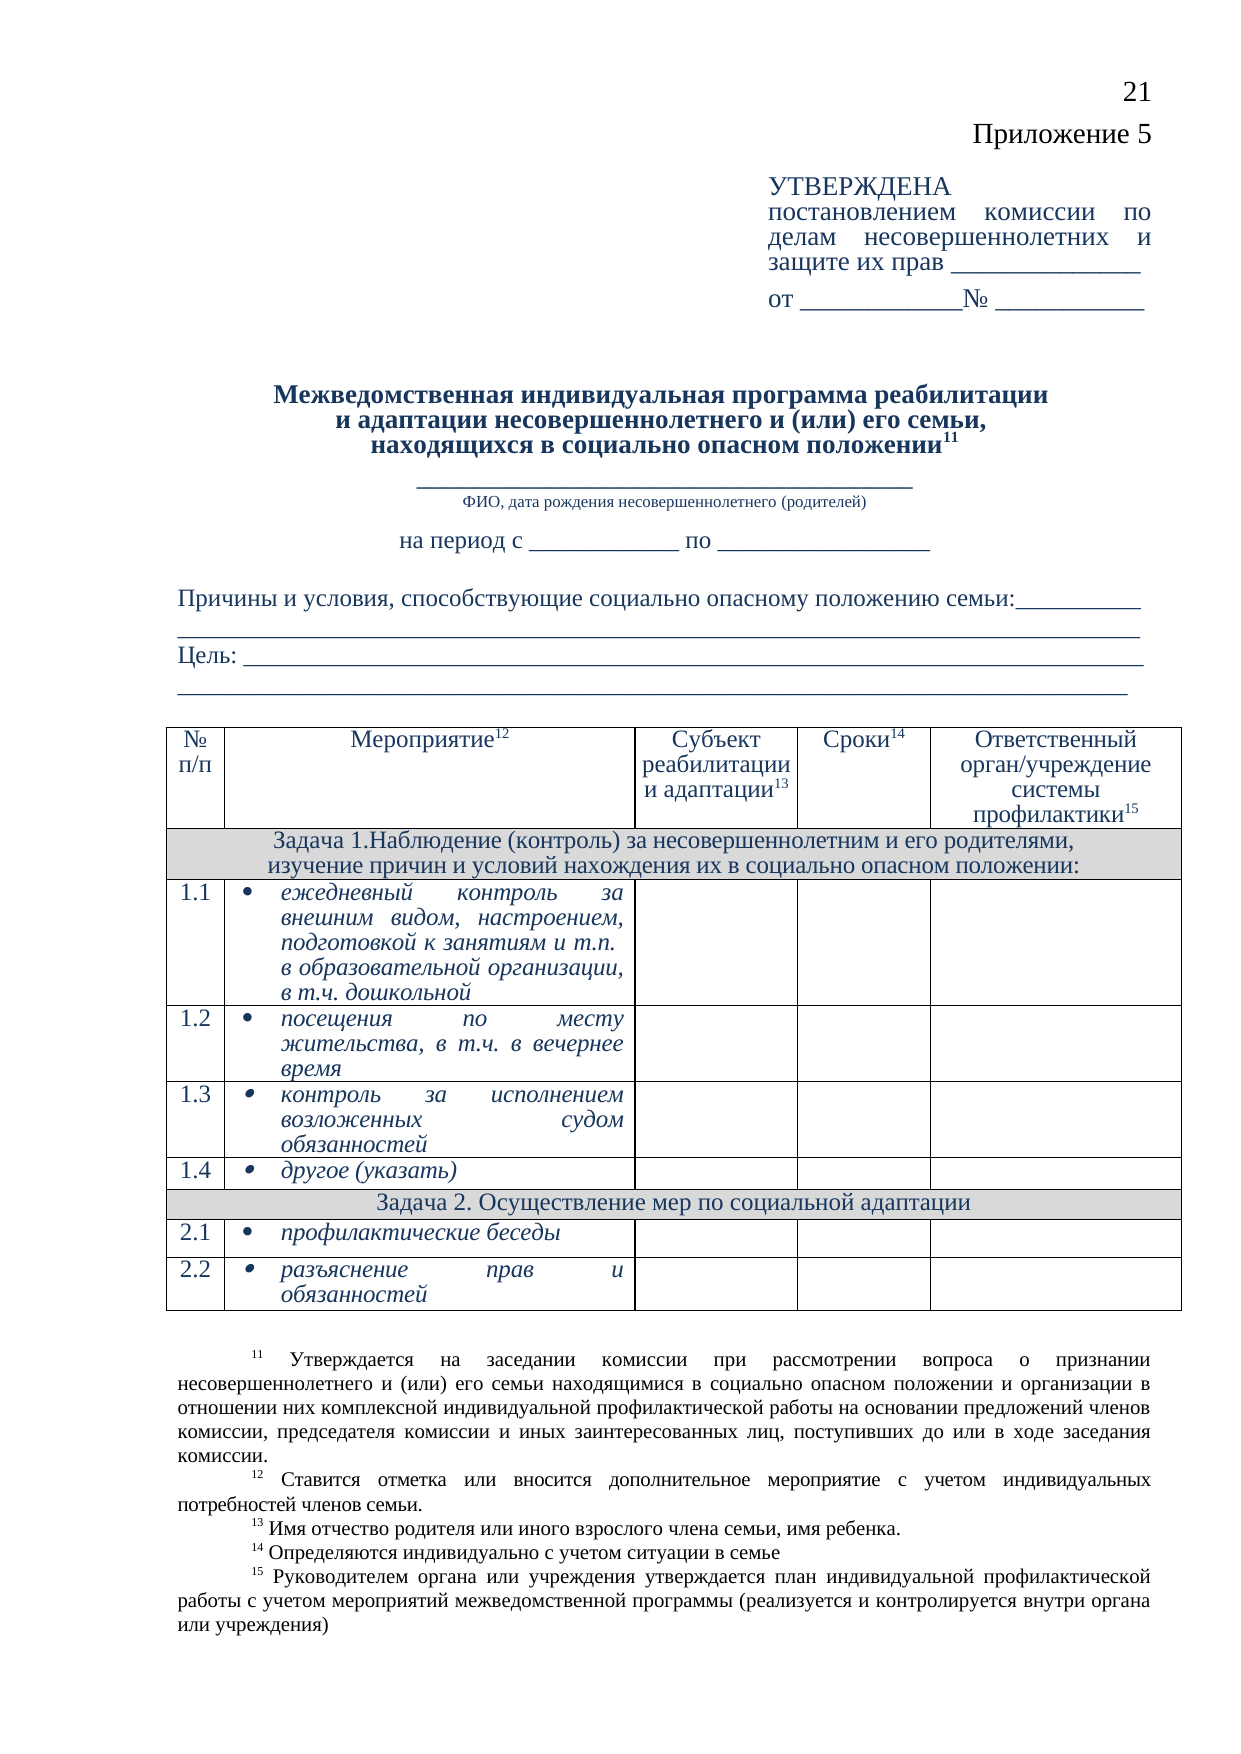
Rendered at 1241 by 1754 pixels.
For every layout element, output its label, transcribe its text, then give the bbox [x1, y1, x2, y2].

table_cell [931, 880, 1181, 1005]
text _____________________________________________________________________________ [177, 612, 1152, 641]
table_header Мероприятие [225, 728, 634, 828]
table_header № п/п [167, 728, 224, 828]
table_cell 1.4 [167, 1158, 224, 1189]
table_cell [931, 1220, 1181, 1257]
table_cell 2.1 [167, 1220, 224, 1257]
table_cell [636, 1158, 797, 1189]
table_cell посещения по месту жительства, в т.ч. в вечернее время [225, 1006, 634, 1081]
table_cell [636, 1082, 797, 1157]
text УТВЕРЖДЕНА [768, 175, 1152, 200]
table_cell 1.2 [167, 1006, 224, 1081]
table_cell ежедневный контроль за внешним видом, настроением, подготовкой к занятиям и т.п. в образовательной организации, в т.ч. дошкольной [225, 880, 634, 1005]
table_cell [798, 1220, 930, 1257]
table_cell [931, 1158, 1181, 1189]
table_cell другое (указать) [225, 1158, 634, 1189]
table_header Субъект реабилитации и адаптации [636, 728, 797, 828]
table_cell [636, 1258, 797, 1310]
table_cell [931, 1082, 1181, 1157]
table_cell [798, 1082, 930, 1157]
text на период с ____________ по _________________ [177, 526, 1152, 554]
table_cell [798, 1258, 930, 1310]
table_cell разъяснение прав и обязанностей [225, 1258, 634, 1310]
text Причины и условия, способствующие социально опасному положению семьи:__________ [177, 583, 1152, 612]
table_cell [798, 1158, 930, 1189]
table_cell [636, 1006, 797, 1081]
text постановлением комиссии по делам несовершеннолетних и защите их прав ______________ [768, 200, 1152, 275]
table_cell [931, 1258, 1181, 1310]
text Приложение 5 [177, 118, 1152, 150]
table_cell 1.3 [167, 1082, 224, 1157]
table_cell профилактические беседы [225, 1220, 634, 1257]
table_cell 1.1 [167, 880, 224, 1005]
table_header Ответственный орган/учреждение системы профилактики [931, 728, 1181, 828]
table_cell Задача 2. Осуществление мер по социальной адаптации [167, 1190, 1181, 1219]
table_cell [798, 880, 930, 1005]
text ФИО, дата рождения несовершеннолетнего (родителей) [177, 492, 1152, 526]
table_header Сроки [798, 728, 930, 828]
table_cell Задача 1.Наблюдение (контроль) за несовершеннолетним и его родителями, изучение причин и условий нахождения их в социально опасном положении: [167, 829, 1181, 879]
table_cell контроль за исполнением возложенных судом обязанностей [225, 1082, 634, 1157]
text Межведомственная индивидуальная программа реабилитации и адаптации несовершеннолетнего и (или) его семьи, находящихся в социально опасном положении [177, 383, 1152, 458]
text Цель: ________________________________________________________________________ [177, 641, 1152, 669]
table_cell [636, 880, 797, 1005]
table_cell [798, 1006, 930, 1081]
table_cell 2.2 [167, 1258, 224, 1310]
table_cell [931, 1006, 1181, 1081]
table_cell [636, 1220, 797, 1257]
text от ____________№ ___________ [768, 287, 1152, 312]
text ____________________________________________________________________________ [177, 669, 1152, 698]
text __________________________________ [177, 458, 1152, 492]
